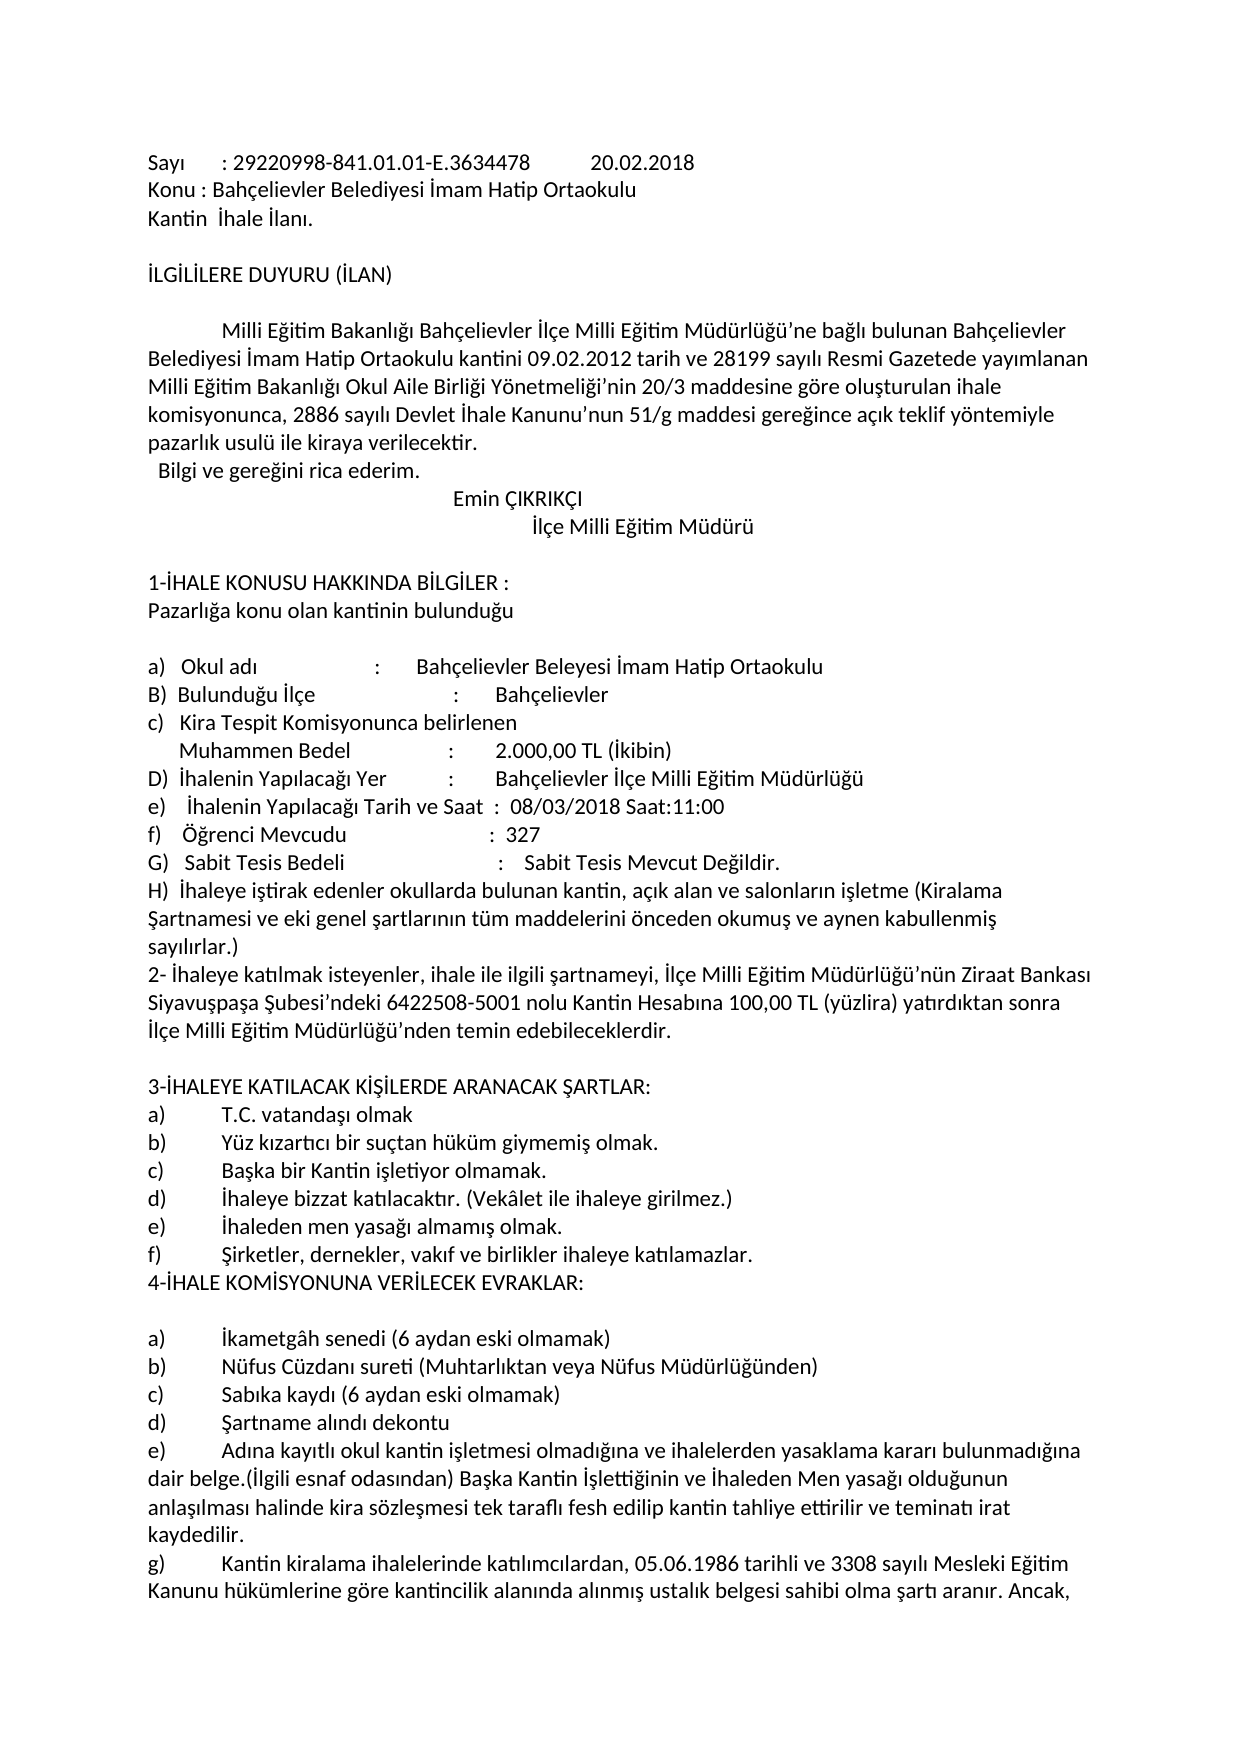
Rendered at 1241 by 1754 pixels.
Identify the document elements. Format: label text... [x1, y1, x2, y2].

text D) İhalenin Yapılacağı Yer : Bahçelievler İlçe Milli Eğitim Müdürlüğü [148, 764, 1093, 792]
text e) İhaleden men yasağı almamış olmak. [148, 1212, 1093, 1240]
text Muhammen Bedel : 2.000,00 TL (İkibin) [148, 736, 1093, 764]
text İlçe Milli Eğitim Müdürü [148, 512, 1093, 540]
text a) İkametgâh senedi (6 aydan eski olmamak) [148, 1324, 1093, 1352]
text İLGİLİLERE DUYURU (İLAN) [148, 260, 1093, 288]
text Pazarlığa konu olan kantinin bulunduğu [148, 596, 1093, 624]
text 2- İhaleye katılmak isteyenler, ihale ile ilgili şartnameyi, İlçe Milli Eğitim Müdürlüğü’nün Ziraat Bankası Siyavuşpaşa Şubesi’ndeki 6422508-5001 nolu Kantin Hesabına 100,00 TL (yüzlira) yatırdıktan sonra İlçe Milli Eğitim Müdürlüğü’nden temin edebileceklerdir. [148, 960, 1093, 1044]
text 1-İHALE KONUSU HAKKINDA BİLGİLER : [148, 568, 1093, 596]
text f) Öğrenci Mevcudu : 327 [148, 820, 1093, 848]
text f) Şirketler, dernekler, vakıf ve birlikler ihaleye katılamazlar. [148, 1240, 1093, 1268]
text Bilgi ve gereğini rica ederim. [148, 456, 1093, 484]
text c) Sabıka kaydı (6 aydan eski olmamak) [148, 1381, 1093, 1408]
text c) Kira Tespit Komisyonunca belirlenen [148, 708, 1093, 736]
text G) Sabit Tesis Bedeli : Sabit Tesis Mevcut Değildir. [148, 848, 1093, 876]
text a) T.C. vatandaşı olmak [148, 1100, 1093, 1128]
text e) İhalenin Yapılacağı Tarih ve Saat : 08/03/2018 Saat:11:00 [148, 792, 1093, 820]
text c) Başka bir Kantin işletiyor olmamak. [148, 1156, 1093, 1184]
text H) İhaleye iştirak edenler okullarda bulunan kantin, açık alan ve salonların işletme (Kiralama Şartnamesi ve eki genel şartlarının tüm maddelerini önceden okumuş ve aynen kabullenmiş sayılırlar.) [148, 876, 1093, 960]
text a) Okul adı : Bahçelievler Beleyesi İmam Hatip Ortaokulu [148, 652, 1093, 680]
text 4-İHALE KOMİSYONUNA VERİLECEK EVRAKLAR: [148, 1268, 1093, 1296]
text d) İhaleye bizzat katılacaktır. (Vekâlet ile ihaleye girilmez.) [148, 1184, 1093, 1212]
text Emin ÇIKRIKÇI [148, 484, 1093, 512]
text b) Nüfus Cüzdanı sureti (Muhtarlıktan veya Nüfus Müdürlüğünden) [148, 1352, 1093, 1381]
text e) Adına kayıtlı okul kantin işletmesi olmadığına ve ihalelerden yasaklama kararı bulunmadığına dair belge.(İlgili esnaf odasından) Başka Kantin İşlettiğinin ve İhaleden Men yasağı olduğunun anlaşılması halinde kira sözleşmesi tek taraflı fesh edilip kantin tahliye ettirilir ve teminatı irat kaydedilir. [148, 1437, 1093, 1549]
text Konu : Bahçelievler Belediyesi İmam Hatip Ortaokulu [148, 176, 1093, 204]
text B) Bulunduğu İlçe : Bahçelievler [148, 680, 1093, 708]
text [148, 1549, 1093, 1605]
text 3-İHALEYE KATILACAK KİŞİLERDE ARANACAK ŞARTLAR: [148, 1072, 1093, 1100]
text Sayı : 29220998-841.01.01-E.3634478 20.02.2018 [148, 148, 1093, 176]
text d) Şartname alındı dekontu [148, 1408, 1093, 1437]
text Milli Eğitim Bakanlığı Bahçelievler İlçe Milli Eğitim Müdürlüğü’ne bağlı bulunan Bahçelievler Belediyesi İmam Hatip Ortaokulu kantini 09.02.2012 tarih ve 28199 sayılı Resmi Gazetede yayımlanan Milli Eğitim Bakanlığı Okul Aile Birliği Yönetmeliği’nin 20/3 maddesine göre oluşturulan ihale komisyonunca, 2886 sayılı Devlet İhale Kanunu’nun 51/g maddesi gereğince açık teklif yöntemiyle pazarlık usulü ile kiraya verilecektir. [148, 316, 1093, 456]
text b) Yüz kızartıcı bir suçtan hüküm giymemiş olmak. [148, 1128, 1093, 1156]
text Kantin İhale İlanı. [148, 204, 1093, 232]
